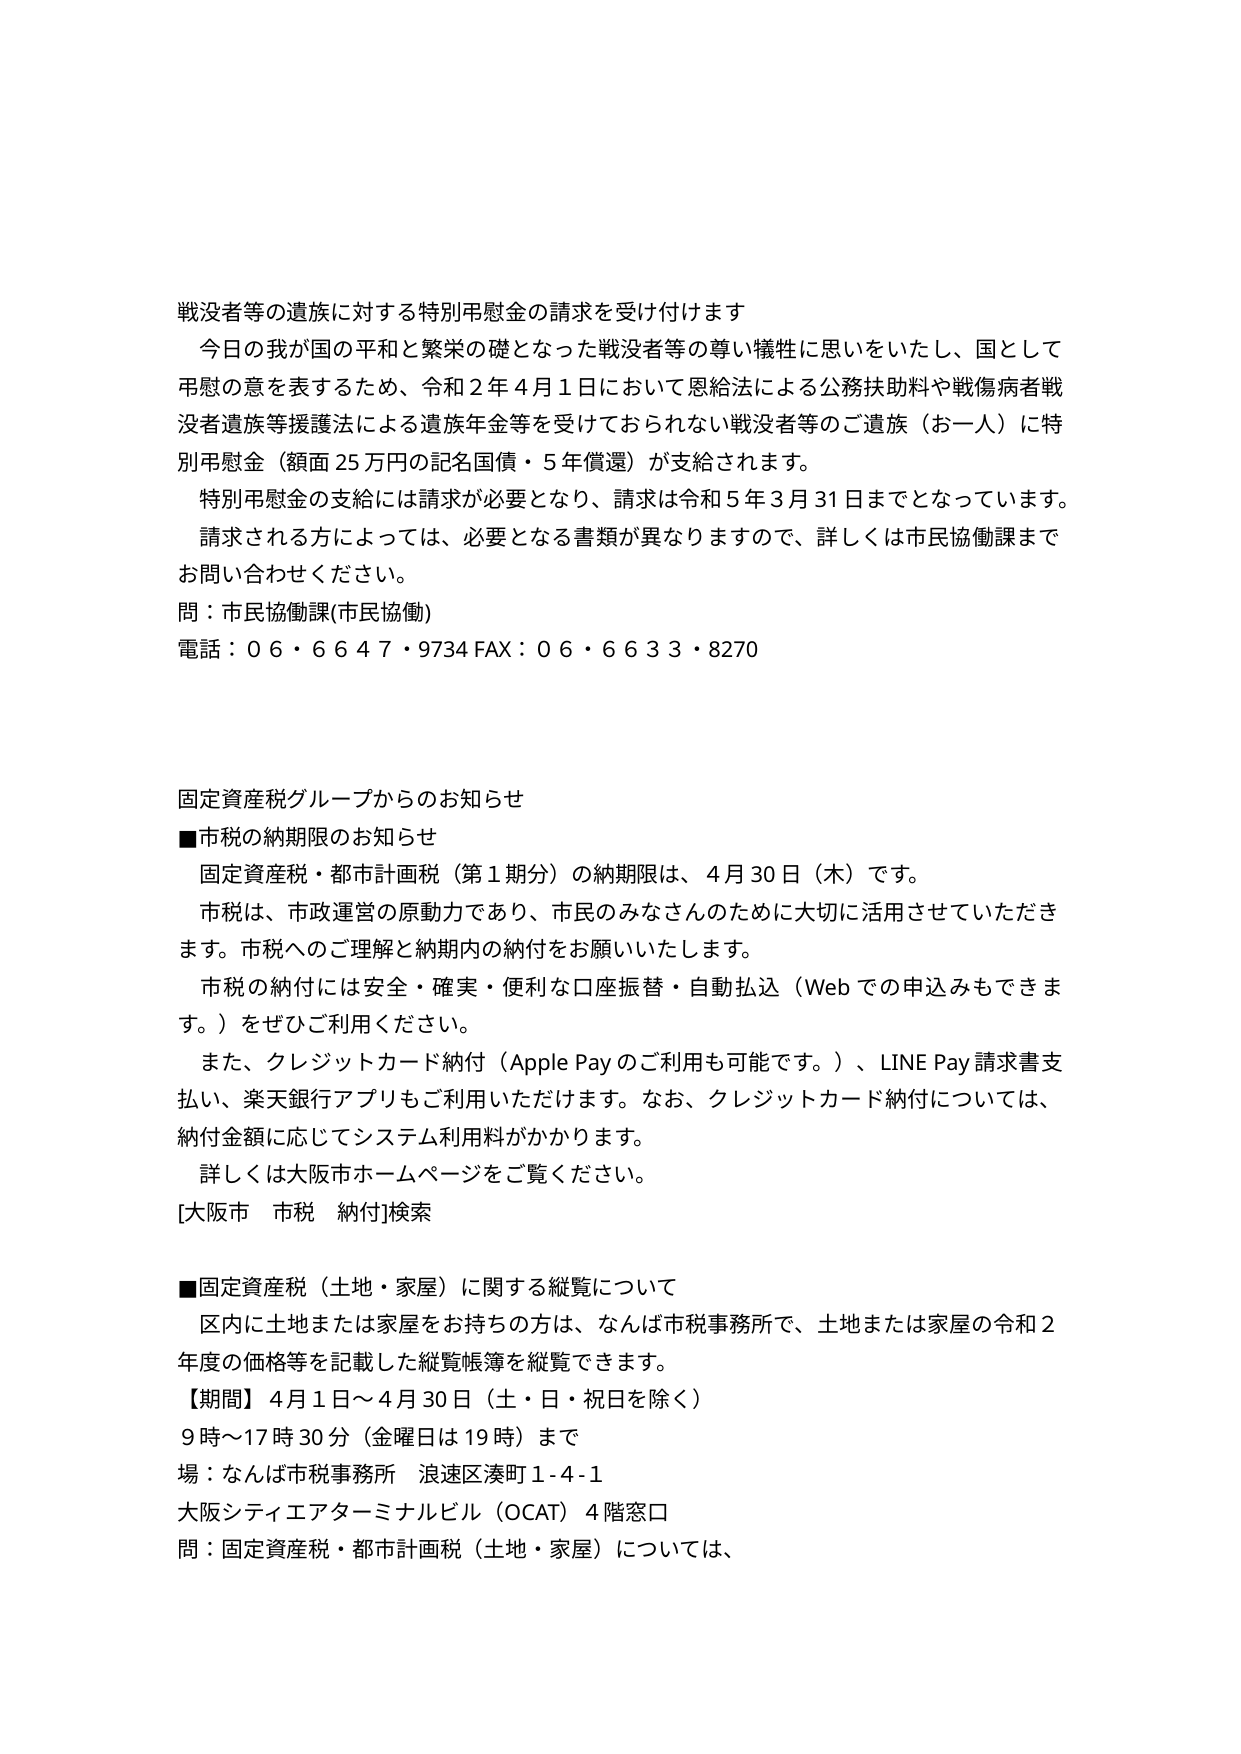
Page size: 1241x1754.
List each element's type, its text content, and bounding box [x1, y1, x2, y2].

text 戦没者等の遺族に対する特別弔慰金の請求を受け付けます [177, 292, 1063, 329]
text 固定資産税グループからのお知らせ [177, 779, 1063, 817]
text 今日の我が国の平和と繁栄の礎となった戦没者等の尊い犠牲に思いをいたし、国として弔慰の意を表するため、令和２年４月１日において恩給法による公務扶助料や戦傷病者戦没者遺族等援護法による遺族年金等を受けておられない戦没者等のご遺族（お一人）に特別弔慰金（額面25万円の記名国債・５年償還）が支給されます。 特別弔慰金の支給には請求が必要となり、請求は令和５年３月31日までとなっています。 請求される方によっては、必要となる書類が異なりますので、詳しくは市民協働課までお問い合わせください。 問：市民協働課(市民協働) 電話：０６・６６４７・9734 FAX：０６・６６３３・8270 [177, 329, 1063, 667]
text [177, 817, 1063, 1567]
